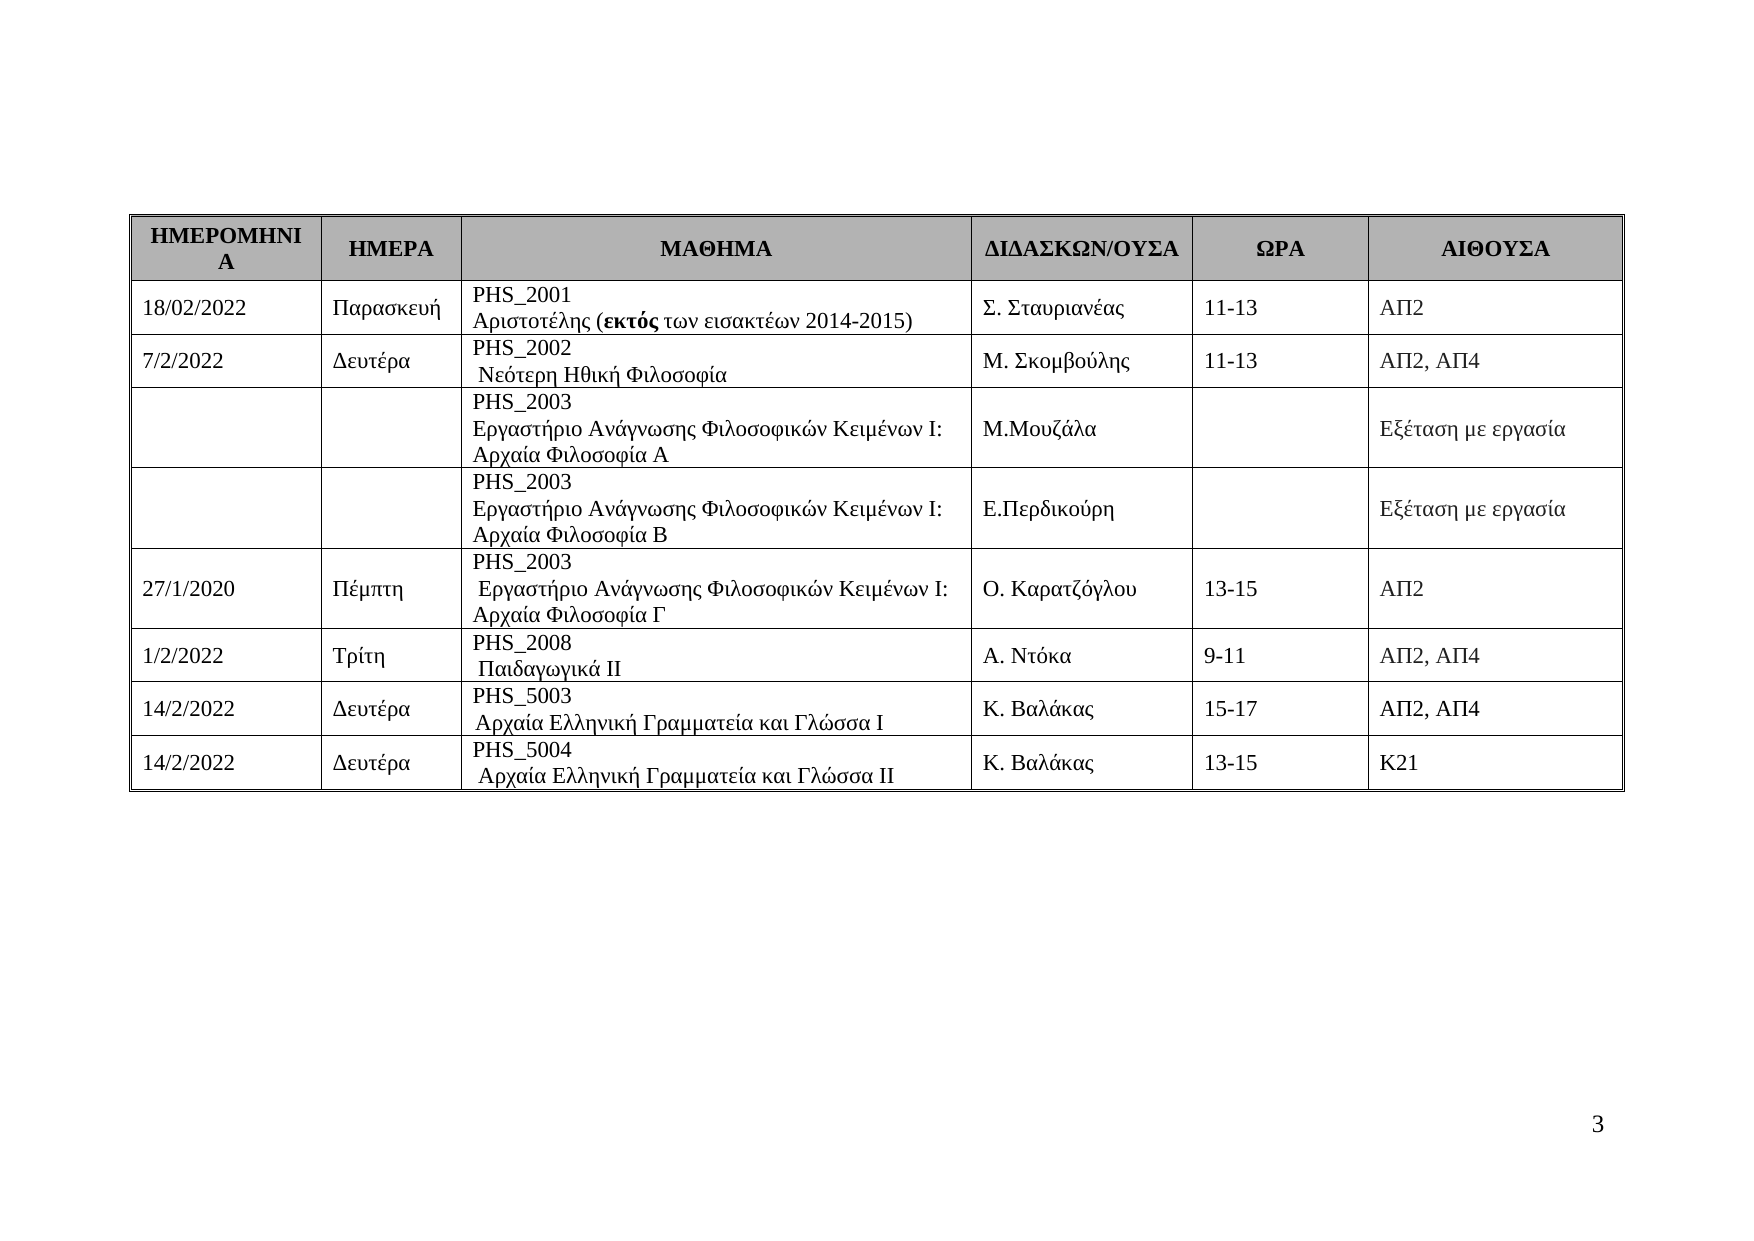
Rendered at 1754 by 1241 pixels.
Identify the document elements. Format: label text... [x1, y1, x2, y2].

table_cell ΑΠ2, ΑΠ4 [1369, 682, 1622, 735]
table_cell [1193, 468, 1368, 547]
table_cell Ο. Καρατζόγλου [972, 549, 1192, 627]
table_cell [132, 388, 321, 467]
table_cell PHS_2001 Αριστοτέλης (εκτός των εισακτέων 2014-2015) [462, 281, 971, 333]
table_header ΑΙΘΟΥΣΑ [1369, 217, 1622, 280]
table_cell [132, 468, 321, 547]
table_cell 11-13 [1193, 335, 1368, 387]
table_cell ΑΠ2, ΑΠ4 [1369, 629, 1622, 681]
table_cell Κ. Βαλάκας [972, 682, 1192, 735]
table_cell Α. Ντόκα [972, 629, 1192, 681]
table_cell [322, 468, 461, 547]
table_cell 7/2/2022 [132, 335, 321, 387]
table_header ΜΑΘΗΜΑ [462, 217, 971, 280]
table_cell 15-17 [1193, 682, 1368, 735]
table_cell Δευτέρα [322, 736, 461, 789]
table_cell 11-13 [1193, 281, 1368, 333]
table_cell Κ. Βαλάκας [972, 736, 1192, 789]
table_cell 27/1/2020 [132, 549, 321, 627]
table_header ΗΜΕΡΟΜΗΝΙΑ [132, 217, 321, 280]
table_cell ΑΠ2 [1369, 549, 1622, 627]
table_cell [322, 388, 461, 467]
table_cell PHS_2008 Παιδαγωγικά ΙΙ [462, 629, 971, 681]
table_cell [1193, 388, 1368, 467]
table_cell Εξέταση με εργασία [1369, 468, 1622, 547]
table_cell Τρίτη [322, 629, 461, 681]
table_cell 14/2/2022 [132, 682, 321, 735]
table_cell Μ.Μουζάλα [972, 388, 1192, 467]
table_cell PHS_2003 Εργαστήριο Ανάγνωσης Φιλοσοφικών Κειμένων Ι: Αρχαία Φιλοσοφία Β [462, 468, 971, 547]
table_cell 13-15 [1193, 549, 1368, 627]
table_header ΩΡΑ [1193, 217, 1368, 280]
table_cell Μ. Σκομβούλης [972, 335, 1192, 387]
table_cell PHS_2003 Εργαστήριο Ανάγνωσης Φιλοσοφικών Κειμένων Ι: Αρχαία Φιλοσοφία Γ [462, 549, 971, 627]
table_cell Δευτέρα [322, 335, 461, 387]
table_cell 13-15 [1193, 736, 1368, 789]
table_cell 14/2/2022 [132, 736, 321, 789]
table_cell 18/02/2022 [132, 281, 321, 333]
table_cell Παρασκευή [322, 281, 461, 333]
table_cell ΑΠ2, ΑΠ4 [1369, 335, 1622, 387]
table_cell Ε.Περδικούρη [972, 468, 1192, 547]
table_cell 1/2/2022 [132, 629, 321, 681]
table_cell 9-11 [1193, 629, 1368, 681]
table_header ΔΙΔΑΣΚΩΝ/ΟΥΣΑ [972, 217, 1192, 280]
table_cell ΑΠ2 [1369, 281, 1622, 333]
table_cell PHS_2003 Εργαστήριο Ανάγνωσης Φιλοσοφικών Κειμένων Ι: Αρχαία Φιλοσοφία Α [462, 388, 971, 467]
table_cell Πέμπτη [322, 549, 461, 627]
table_cell PHS_5004 Αρχαία Ελληνική Γραμματεία και Γλώσσα ΙΙ [462, 736, 971, 789]
table_cell Εξέταση με εργασία [1369, 388, 1622, 467]
table_cell PHS_2002 Νεότερη Ηθική Φιλοσοφία [462, 335, 971, 387]
table_cell Κ21 [1369, 736, 1622, 789]
table_cell Σ. Σταυριανέας [972, 281, 1192, 333]
table_cell Δευτέρα [322, 682, 461, 735]
table_cell PHS_5003 Αρχαία Ελληνική Γραμματεία και Γλώσσα Ι [462, 682, 971, 735]
table_header ΗΜΕΡΑ [322, 217, 461, 280]
